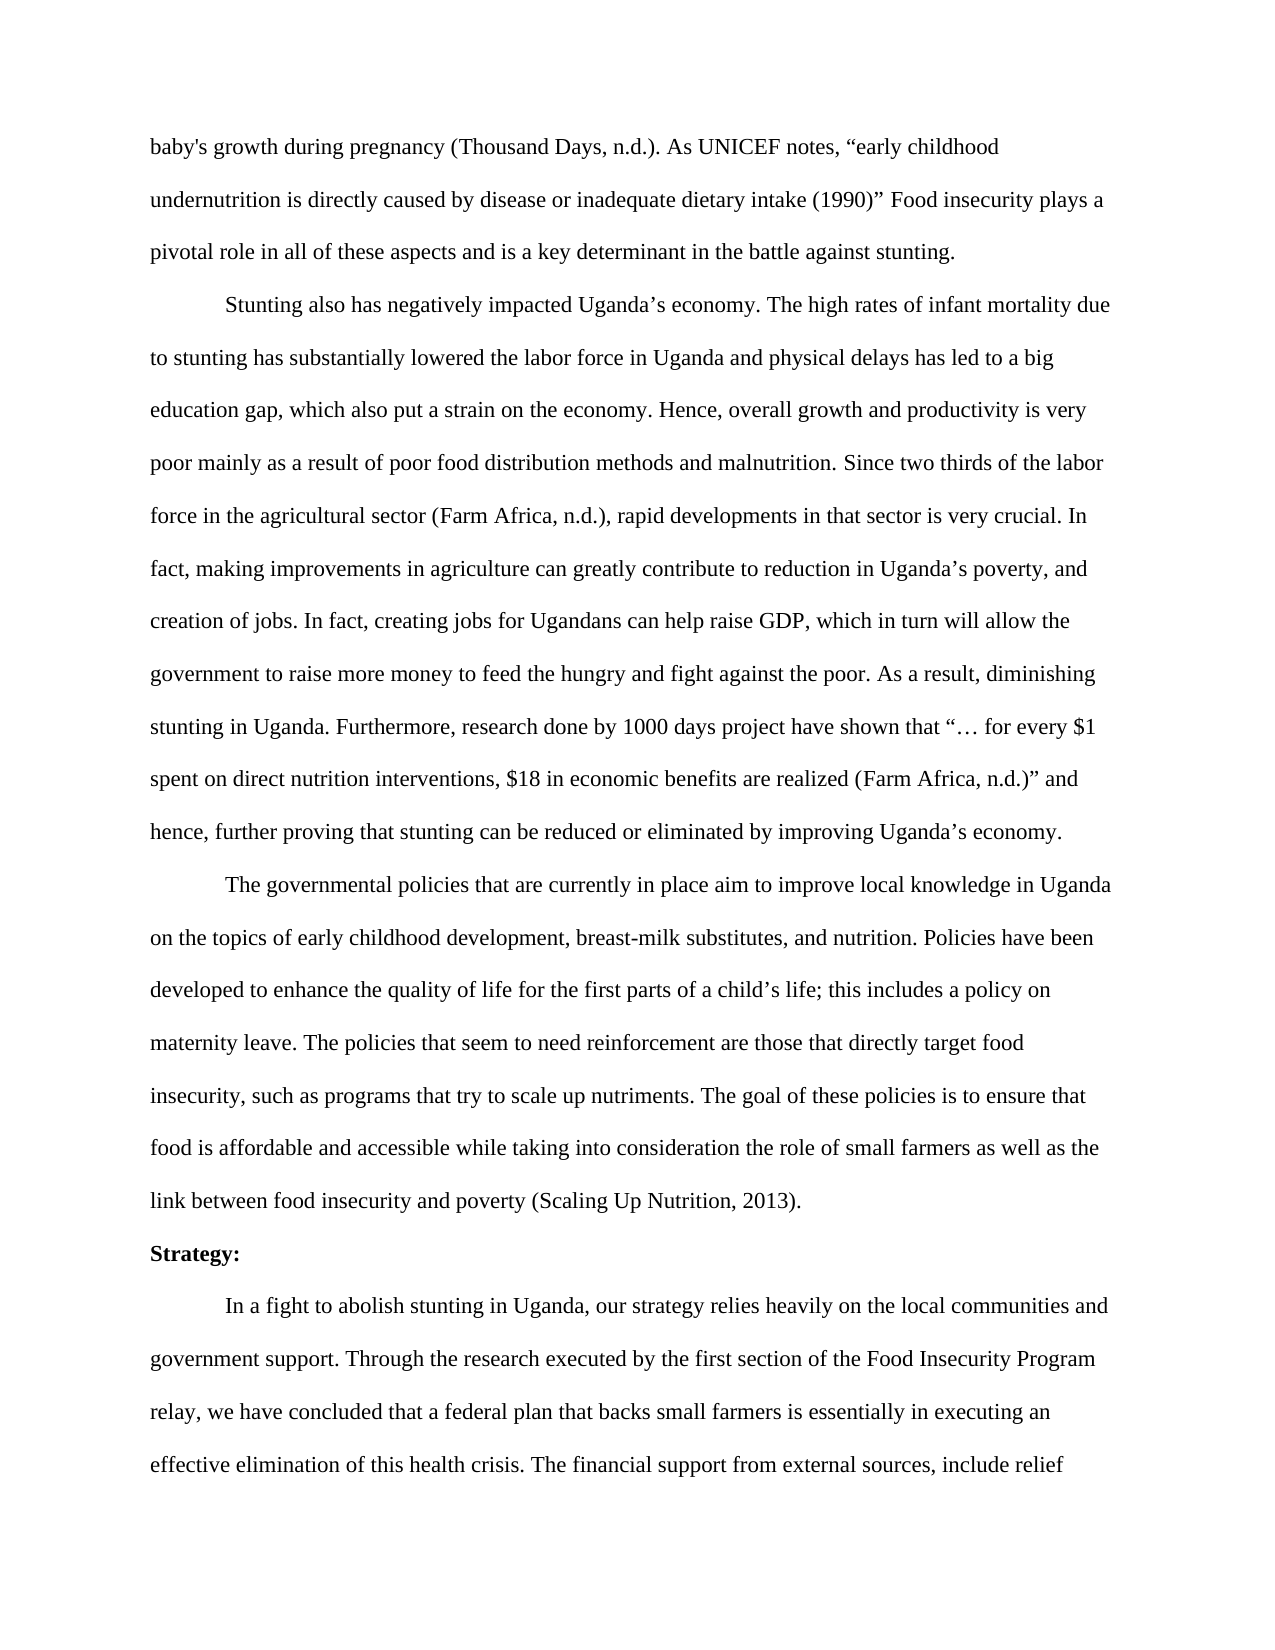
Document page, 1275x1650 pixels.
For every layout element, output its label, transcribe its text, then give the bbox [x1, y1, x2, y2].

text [150, 133, 1125, 265]
text Strategy: [150, 1240, 1125, 1266]
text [150, 1292, 1125, 1477]
text Stunting also has negatively impacted Uganda’s economy. The high rates of infant mortality due to stunting has substantially lowered the labor force in Uganda and physical delays has led to a big education gap, which also put a strain on the economy. Hence, overall growth and productivity is very poor mainly as a result of poor food distribution methods and malnutrition. Since two thirds of the labor force in the agricultural sector (Farm Africa, n.d.), rapid developments in that sector is very crucial. In fact, making improvements in agriculture can greatly contribute to reduction in Uganda’s poverty, and creation of jobs. In fact, creating jobs for Ugandans can help raise GDP, which in turn will allow the government to raise more money to feed the hungry and fight against the poor. As a result, diminishing stunting in Uganda. Furthermore, research done by 1000 days project have shown that “… for every $1 spent on direct nutrition interventions, $18 in economic benefits are realized (Farm Africa, n.d.)” and hence, further proving that stunting can be reduced or eliminated by improving Uganda’s economy. The governmental policies that are currently in place aim to improve local knowledge in Uganda on the topics of early childhood development, breast-milk substitutes, and nutrition. Policies have been developed to enhance the quality of life for the first parts of a child’s life; this includes a policy on maternity leave. The policies that seem to need reinforcement are those that directly target food insecurity, such as programs that try to scale up nutriments. The goal of these policies is to ensure that food is affordable and accessible while taking into consideration the role of small farmers as well as the link between food insecurity and poverty (Scaling Up Nutrition, 2013). [150, 291, 1125, 1213]
